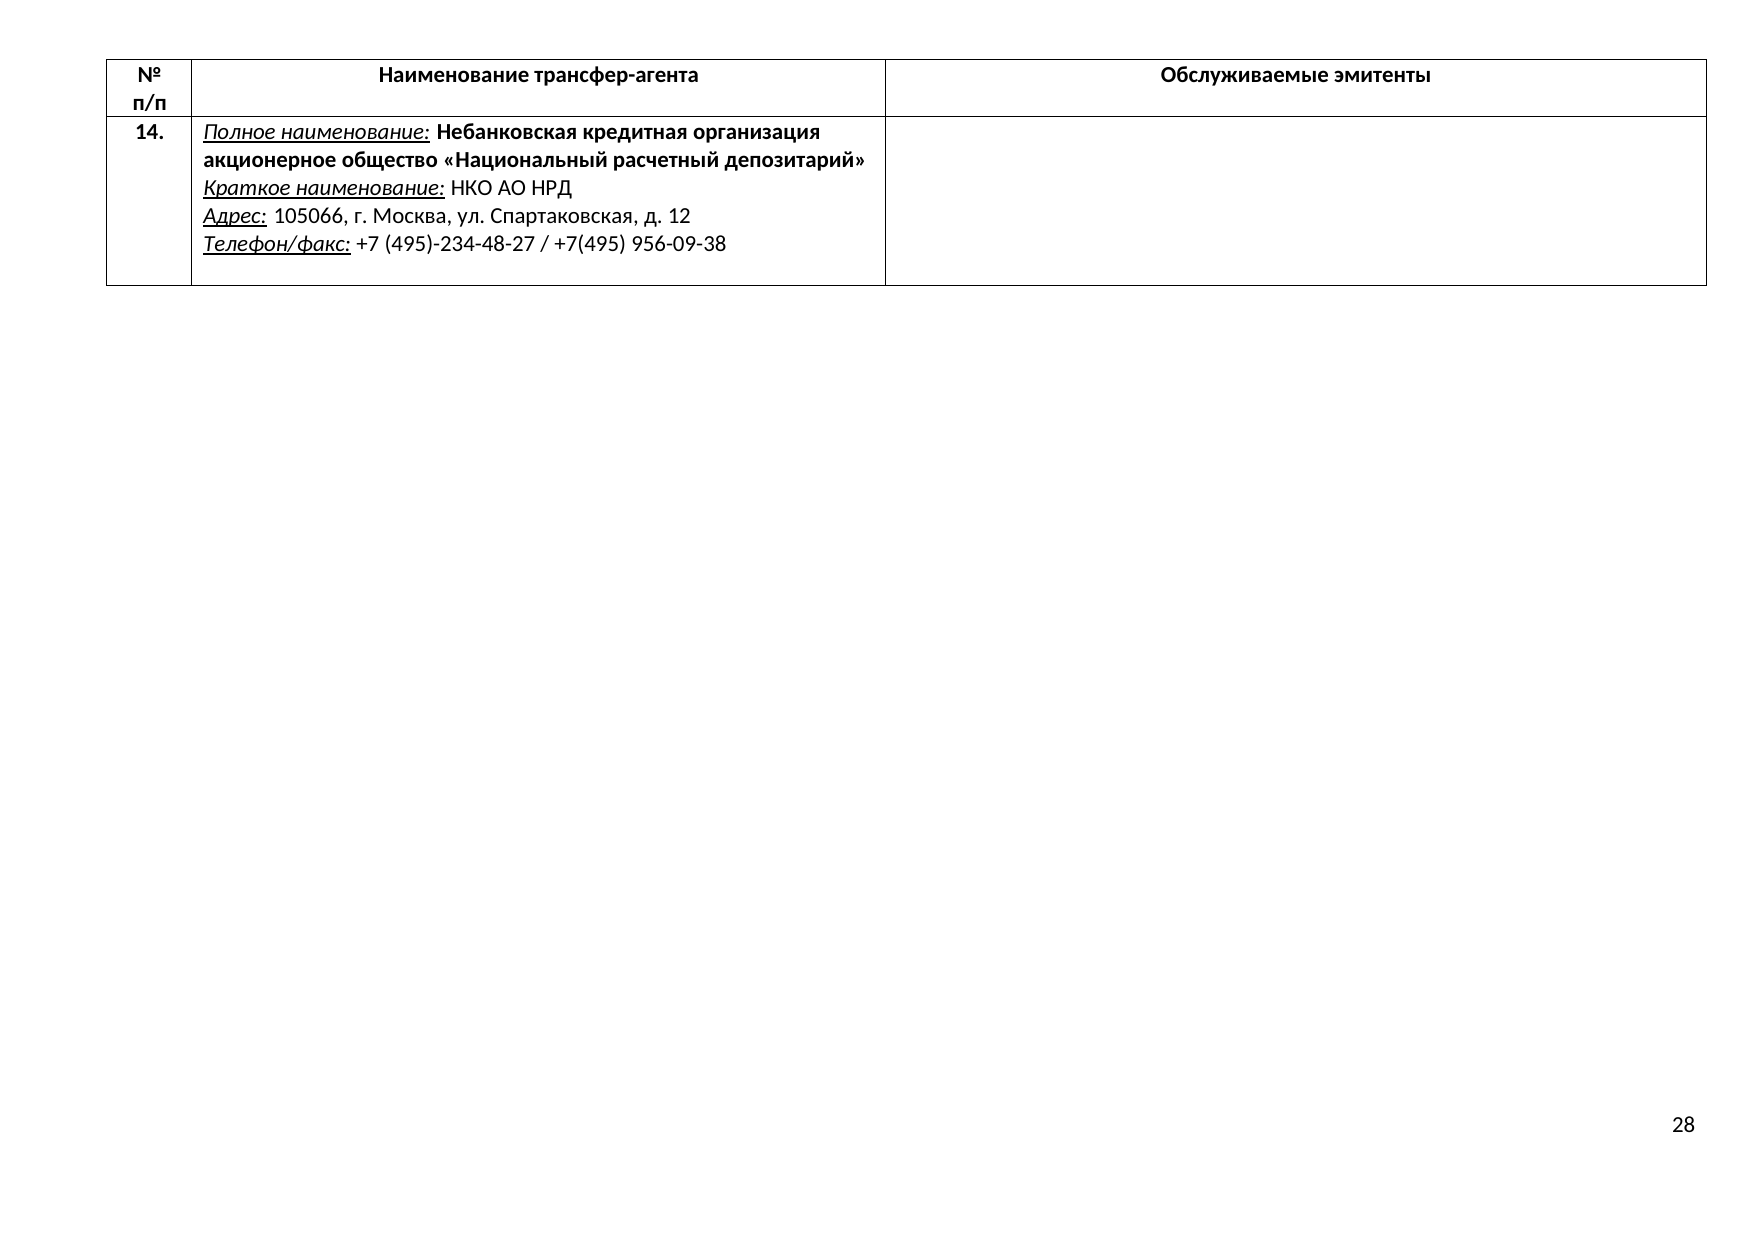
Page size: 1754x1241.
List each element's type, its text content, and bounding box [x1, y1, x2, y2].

table_cell Полное наименование: Небанковская кредитная организация акционерное общество «Национальный расчетный депозитарий» Краткое наименование: НКО АО НРД Адрес: 105066, г. Москва, ул. Спартаковская, д. 12 Телефон/факс: +7 (495)-234-48-27 / +7(495) 956-09-38 [192, 117, 885, 285]
table_cell 14. [107, 117, 191, 285]
table_header Наименование трансфер-агента [192, 60, 885, 116]
table_cell [886, 117, 1706, 285]
table_header Обслуживаемые эмитенты [886, 60, 1706, 116]
table_header № п/п [107, 60, 191, 116]
